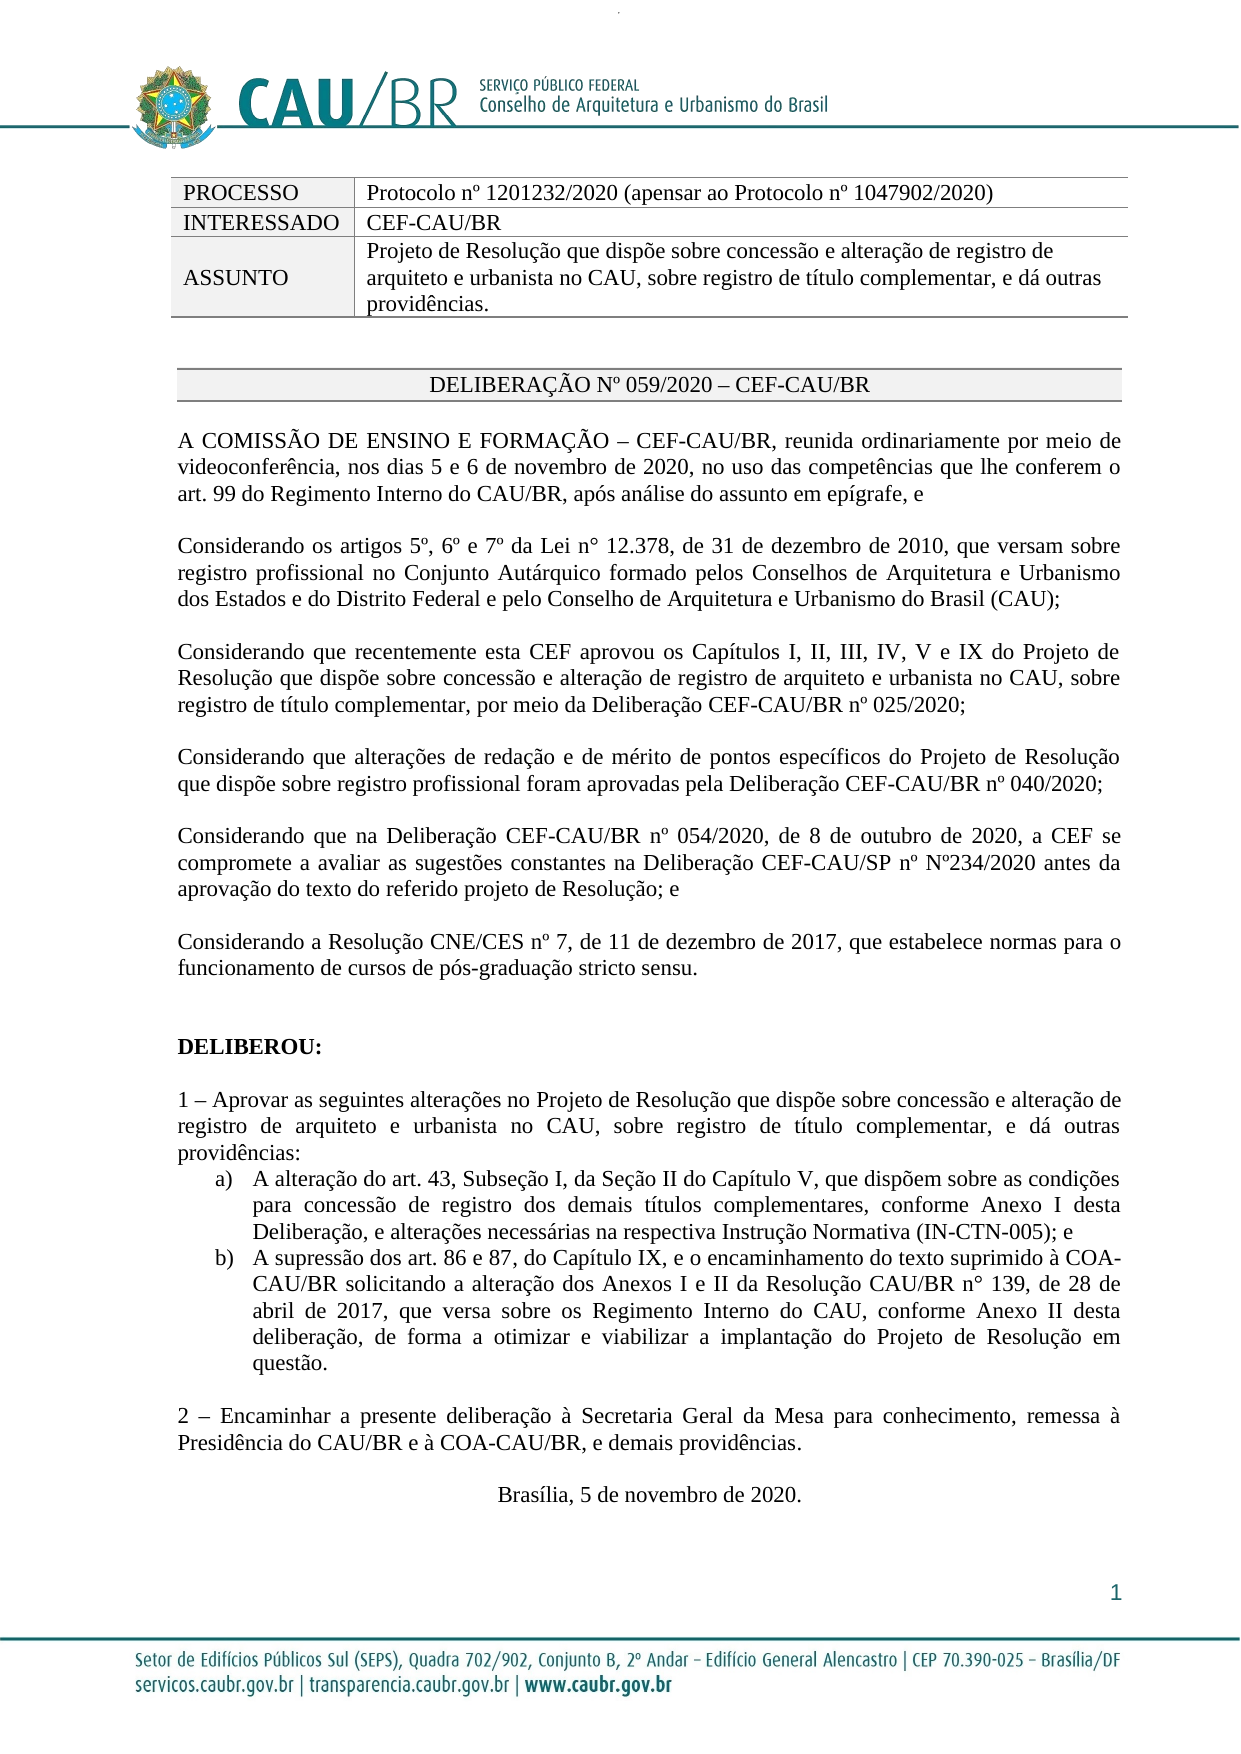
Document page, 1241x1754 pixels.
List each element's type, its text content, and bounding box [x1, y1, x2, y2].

text Considerando a Resolução CNE/CES nº 7, de 11 de dezembro de 2017, que estabelece normas para o funcionamento de cursos de pós-graduação stricto sensu. [177, 928, 1122, 981]
text DELIBEROU: [177, 1033, 1122, 1059]
text Considerando que alterações de redação e de mérito de pontos específicos do Projeto de Resolução que dispõe sobre registro profissional foram aprovadas pela Deliberação CEF-CAU/BR nº 040/2020; [177, 743, 1122, 796]
text Considerando que na Deliberação CEF-CAU/BR nº 054/2020, de 8 de outubro de 2020, a CEF se compromete a avaliar as sugestões constantes na Deliberação CEF-CAU/SP nº Nº234/2020 antes da aprovação do texto do referido projeto de Resolução; e [177, 822, 1122, 901]
text Considerando que recentemente esta CEF aprovou os Capítulos I, II, III, IV, V e IX do Projeto de Resolução que dispõe sobre concessão e alteração de registro de arquiteto e urbanista no CAU, sobre registro de título complementar, por meio da Deliberação CEF-CAU/BR nº 025/2020; [177, 638, 1122, 717]
table_cell ASSUNTO [171, 237, 354, 316]
table_header PROCESSO [171, 178, 354, 207]
text A COMISSÃO DE ENSINO E FORMAÇÃO – CEF-CAU/BR, reunida ordinariamente por meio de videoconferência, nos dias 5 e 6 de novembro de 2020, no uso das competências que lhe conferem o art. 99 do Regimento Interno do CAU/BR, após análise do assunto em epígrafe, e [177, 427, 1122, 506]
text Brasília, 5 de novembro de 2020. [177, 1481, 1122, 1508]
text 1 – Aprovar as seguintes alterações no Projeto de Resolução que dispõe sobre concessão e alteração de registro de arquiteto e urbanista no CAU, sobre registro de título complementar, e dá outras providências: [177, 1086, 1122, 1165]
table_cell Projeto de Resolução que dispõe sobre concessão e alteração de registro de arquiteto e urbanista no CAU, sobre registro de título complementar, e dá outras providências. [355, 237, 1128, 316]
list A supressão dos art. 86 e 87, do Capítulo IX, e o encaminhamento do texto suprimido à COA-CAU/BR solicitando a alteração dos Anexos I e II da Resolução CAU/BR n° 139, de 28 de abril de 2017, que versa sobre os Regimento Interno do CAU, conforme Anexo II desta deliberação, de forma a otimizar e viabilizar a implantação do Projeto de Resolução em questão. [215, 1244, 1122, 1376]
table_cell INTERESSADO [171, 208, 354, 236]
text Considerando os artigos 5º, 6º e 7º da Lei n° 12.378, de 31 de dezembro de 2010, que versam sobre registro profissional no Conjunto Autárquico formado pelos Conselhos de Arquitetura e Urbanismo dos Estados e do Distrito Federal e pelo Conselho de Arquitetura e Urbanismo do Brasil (CAU); [177, 532, 1122, 612]
table_cell CEF-CAU/BR [355, 208, 1128, 236]
picture [0, 2, 1241, 181]
table_header Protocolo nº 1201232/2020 (apensar ao Protocolo nº 1047902/2020) [355, 178, 1128, 207]
text DELIBERAÇÃO Nº 059/2020 – CEF-CAU/BR [177, 370, 1122, 400]
picture [0, 1632, 1240, 1751]
text 2 – Encaminhar a presente deliberação à Secretaria Geral da Mesa para conhecimento, remessa à Presidência do CAU/BR e à COA-CAU/BR, e demais providências. [177, 1402, 1122, 1455]
list A alteração do art. 43, Subseção I, da Seção II do Capítulo V, que dispõem sobre as condições para concessão de registro dos demais títulos complementares, conforme Anexo I desta Deliberação, e alterações necessárias na respectiva Instrução Normativa (IN-CTN-005); e [215, 1165, 1122, 1244]
